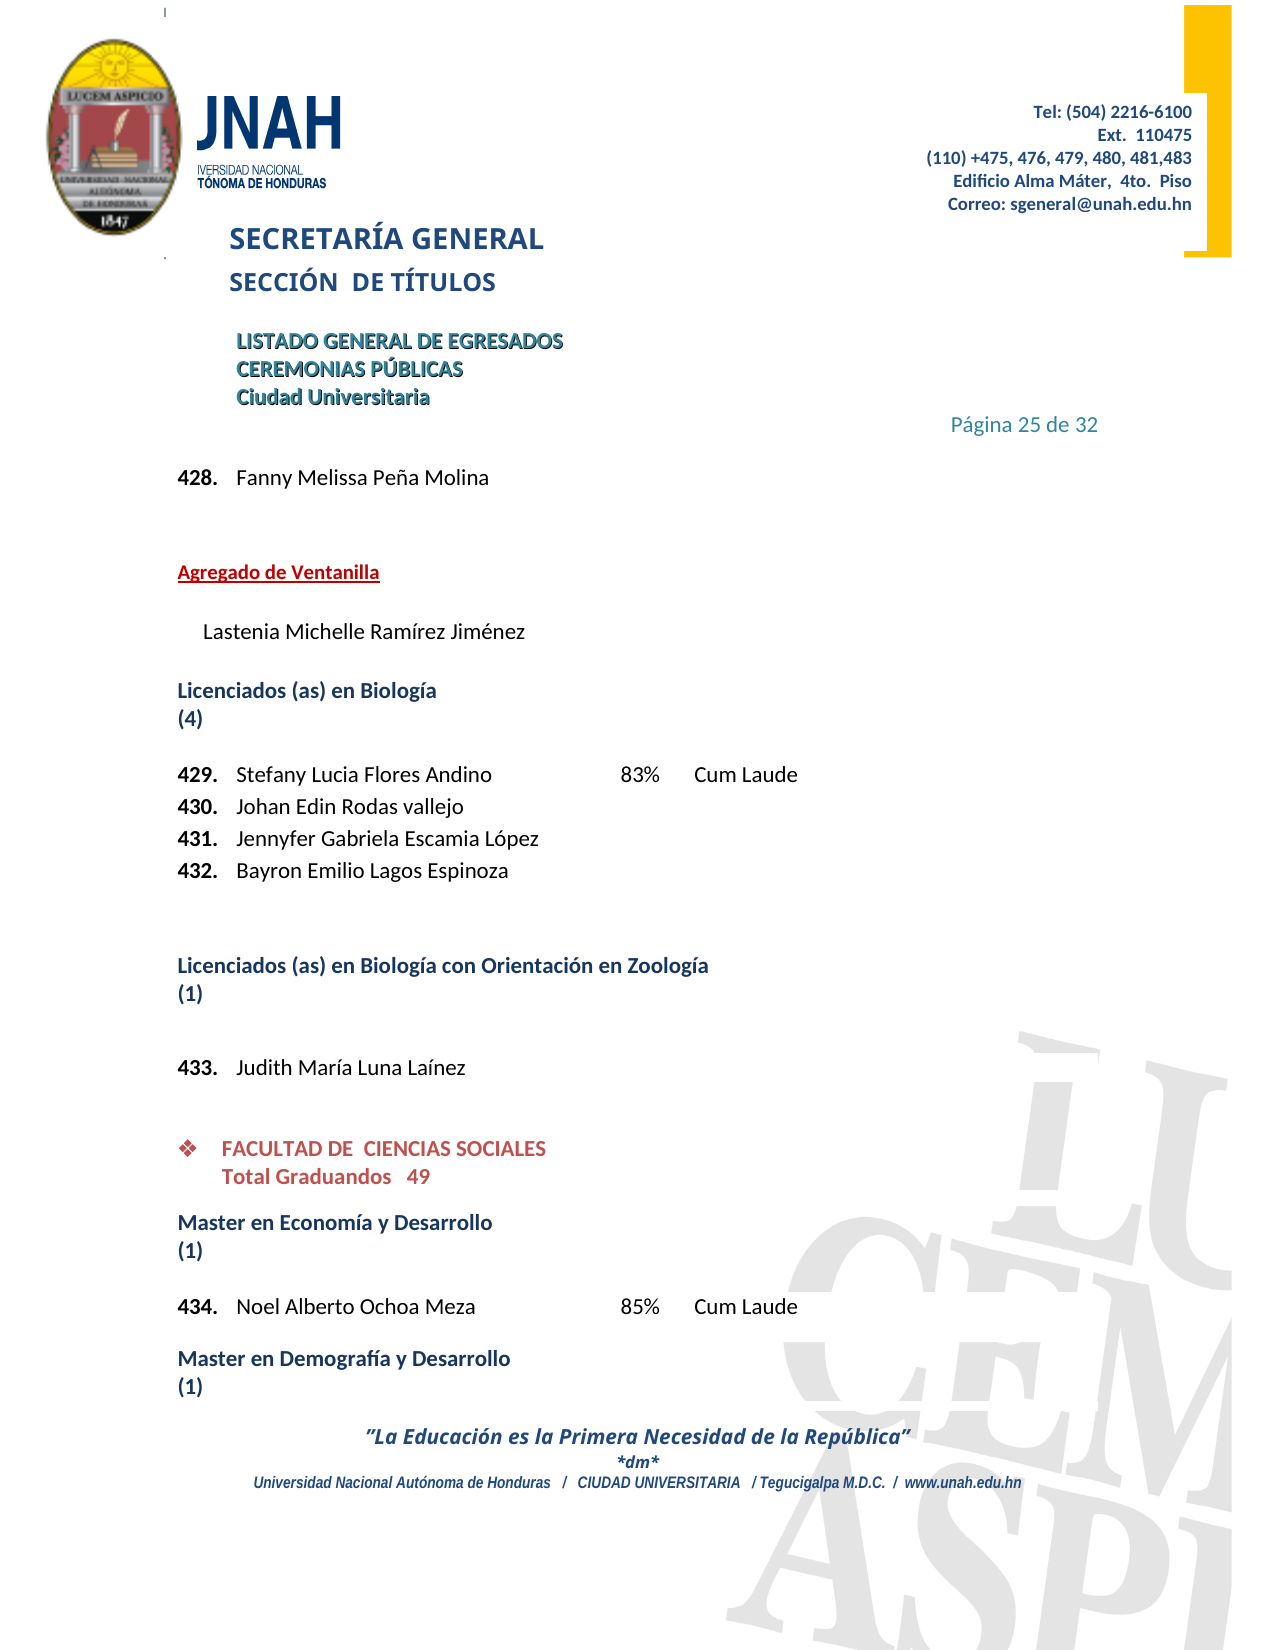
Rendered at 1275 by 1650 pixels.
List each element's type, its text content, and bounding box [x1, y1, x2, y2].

text (1) [177, 1236, 1098, 1264]
text Master en Economía y Desarrollo [177, 1208, 1098, 1236]
list FACULTAD DE CIENCIAS SOCIALES [177, 1134, 1098, 1162]
text Lastenia Michelle Ramírez Jiménez [177, 617, 1098, 645]
list Judith María Luna Laínez [177, 1053, 1098, 1082]
picture [0, 0, 1232, 1650]
text (1) [177, 979, 1098, 1008]
text Licenciados (as) en Biología [177, 676, 1098, 704]
text Total Graduandos 49 [222, 1162, 1098, 1190]
list Stefany Lucia Flores Andino 83% Cum Laude [177, 760, 1098, 788]
list Fanny Melissa Peña Molina [177, 463, 1098, 491]
list Bayron Emilio Lagos Espinoza [177, 856, 1098, 884]
text Licenciados (as) en Biología con Orientación en Zoología [177, 952, 1098, 979]
text Agregado de Ventanilla [177, 559, 1098, 585]
list Noel Alberto Ochoa Meza 85% Cum Laude [177, 1292, 1098, 1320]
text Master en Demografía y Desarrollo [177, 1344, 1098, 1372]
text (1) [177, 1372, 1098, 1401]
text (4) [177, 704, 1098, 732]
list Johan Edin Rodas vallejo [177, 792, 1098, 820]
list Jennyfer Gabriela Escamia López [177, 824, 1098, 852]
